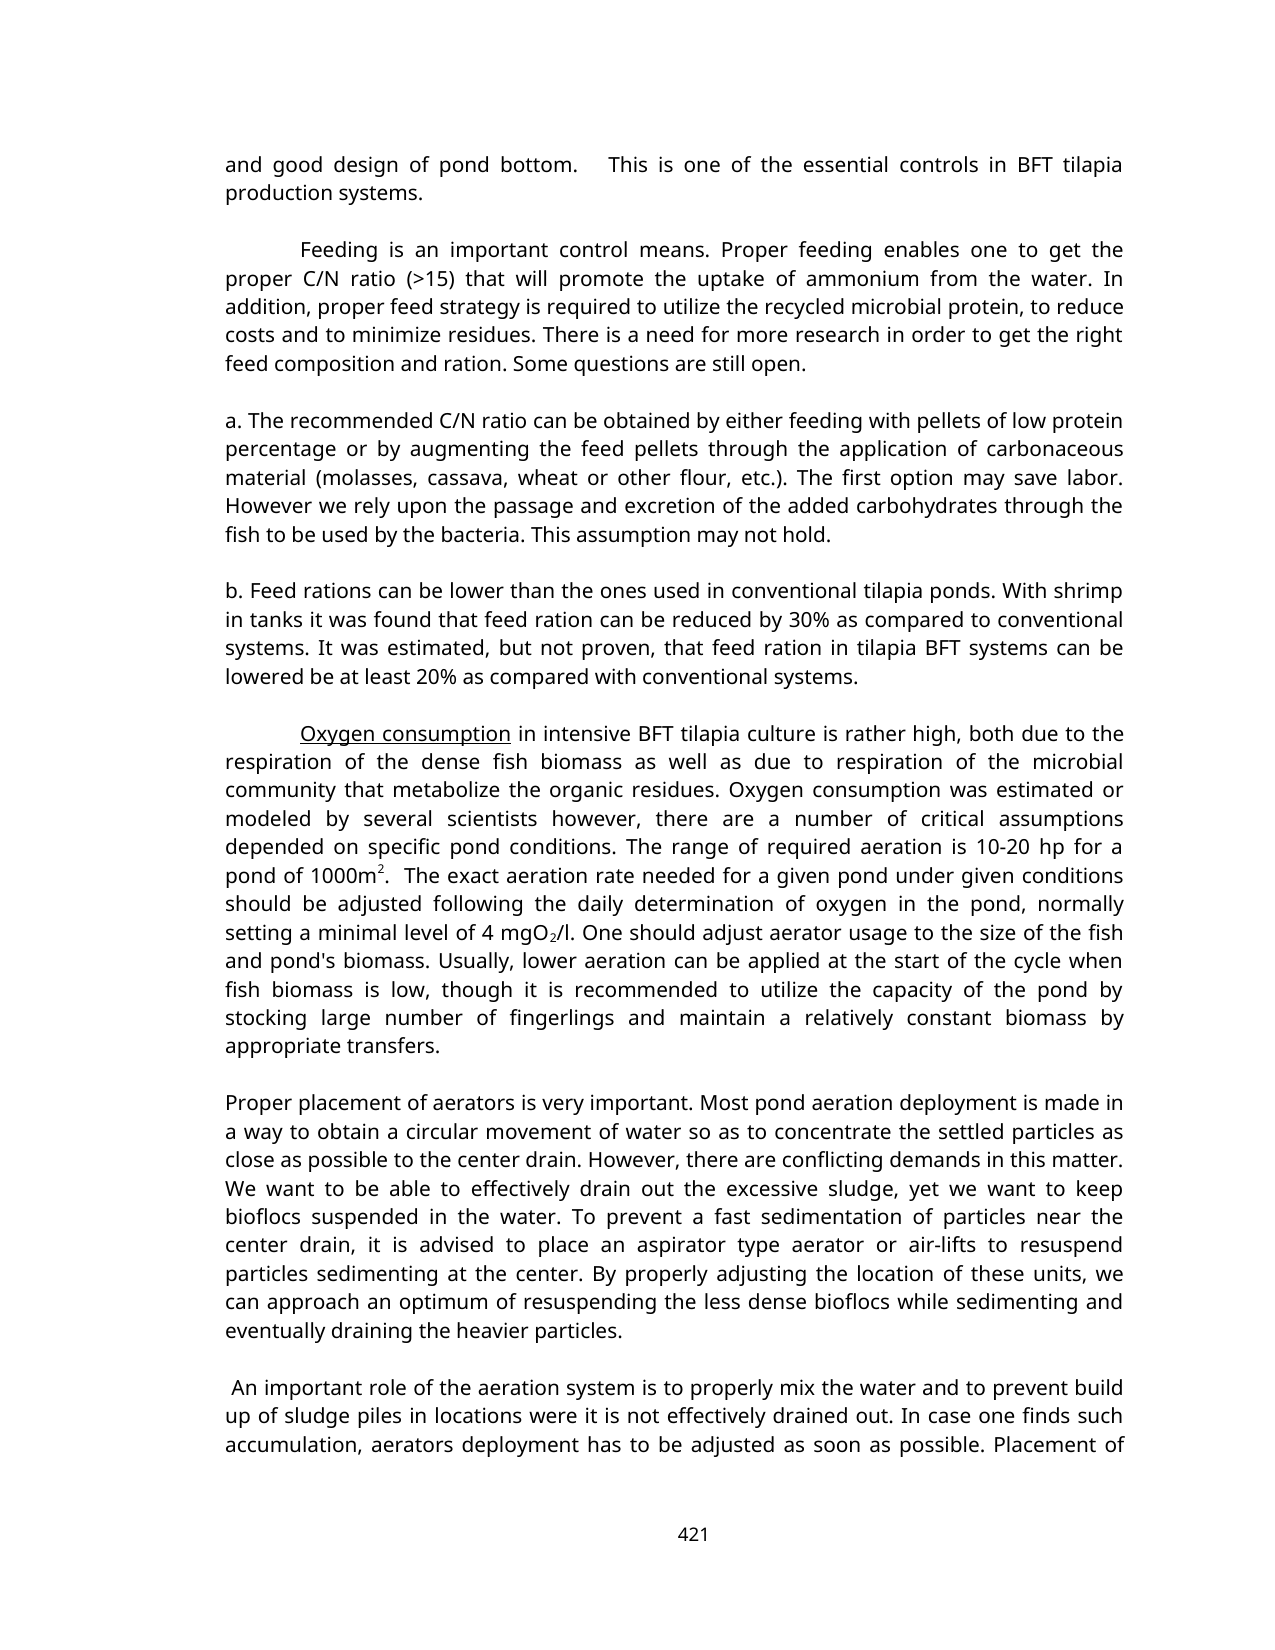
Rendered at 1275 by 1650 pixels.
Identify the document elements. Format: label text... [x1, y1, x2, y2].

text a. The recommended C/N ratio can be obtained by either feeding with pellets of low protein percentage or by augmenting the feed pellets through the application of carbonaceous material (molasses, cassava, wheat or other flour, etc.). The first option may save labor. However we rely upon the passage and excretion of the added carbohydrates through the fish to be used by the bacteria. This assumption may not hold. [225, 406, 1125, 548]
text Proper placement of aerators is very important. Most pond aeration deployment is made in a way to obtain a circular movement of water so as to concentrate the settled particles as close as possible to the center drain. However, there are conflicting demands in this matter. We want to be able to effectively drain out the excessive sludge, yet we want to keep bioflocs suspended in the water. To prevent a fast sedimentation of particles near the center drain, it is advised to place an aspirator type aerator or air-lifts to resuspend particles sedimenting at the center. By properly adjusting the location of these units, we can approach an optimum of resuspending the less dense bioflocs while sedimenting and eventually draining the heavier particles. [225, 1088, 1125, 1344]
text Feeding is an important control means. Proper feeding enables one to get the proper C/N ratio (>15) that will promote the uptake of ammonium from the water. In addition, proper feed strategy is required to utilize the recycled microbial protein, to reduce costs and to minimize residues. There is a need for more research in order to get the right feed composition and ration. Some questions are still open. [225, 235, 1125, 377]
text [225, 150, 1125, 207]
text b. Feed rations can be lower than the ones used in conventional tilapia ponds. With shrimp in tanks it was found that feed ration can be reduced by 30% as compared to conventional systems. It was estimated, but not proven, that feed ration in tilapia BFT systems can be lowered be at least 20% as compared with conventional systems. [225, 577, 1125, 690]
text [225, 1373, 1125, 1458]
text Oxygen consumption in intensive BFT tilapia culture is rather high, both due to the respiration of the dense fish biomass as well as due to respiration of the microbial community that metabolize the organic residues. Oxygen consumption was estimated or modeled by several scientists however, there are a number of critical assumptions depended on specific pond conditions. The range of required aeration is 10-20 hp for a pond of 1000m2. The exact aeration rate needed for a given pond under given conditions should be adjusted following the daily determination of oxygen in the pond, normally setting a minimal level of 4 mgO2/l. One should adjust aerator usage to the size of the fish and pond's biomass. Usually, lower aeration can be applied at the start of the cycle when fish biomass is low, though it is recommended to utilize the capacity of the pond by stocking large number of fingerlings and maintain a relatively constant biomass by appropriate transfers. [225, 719, 1125, 1060]
